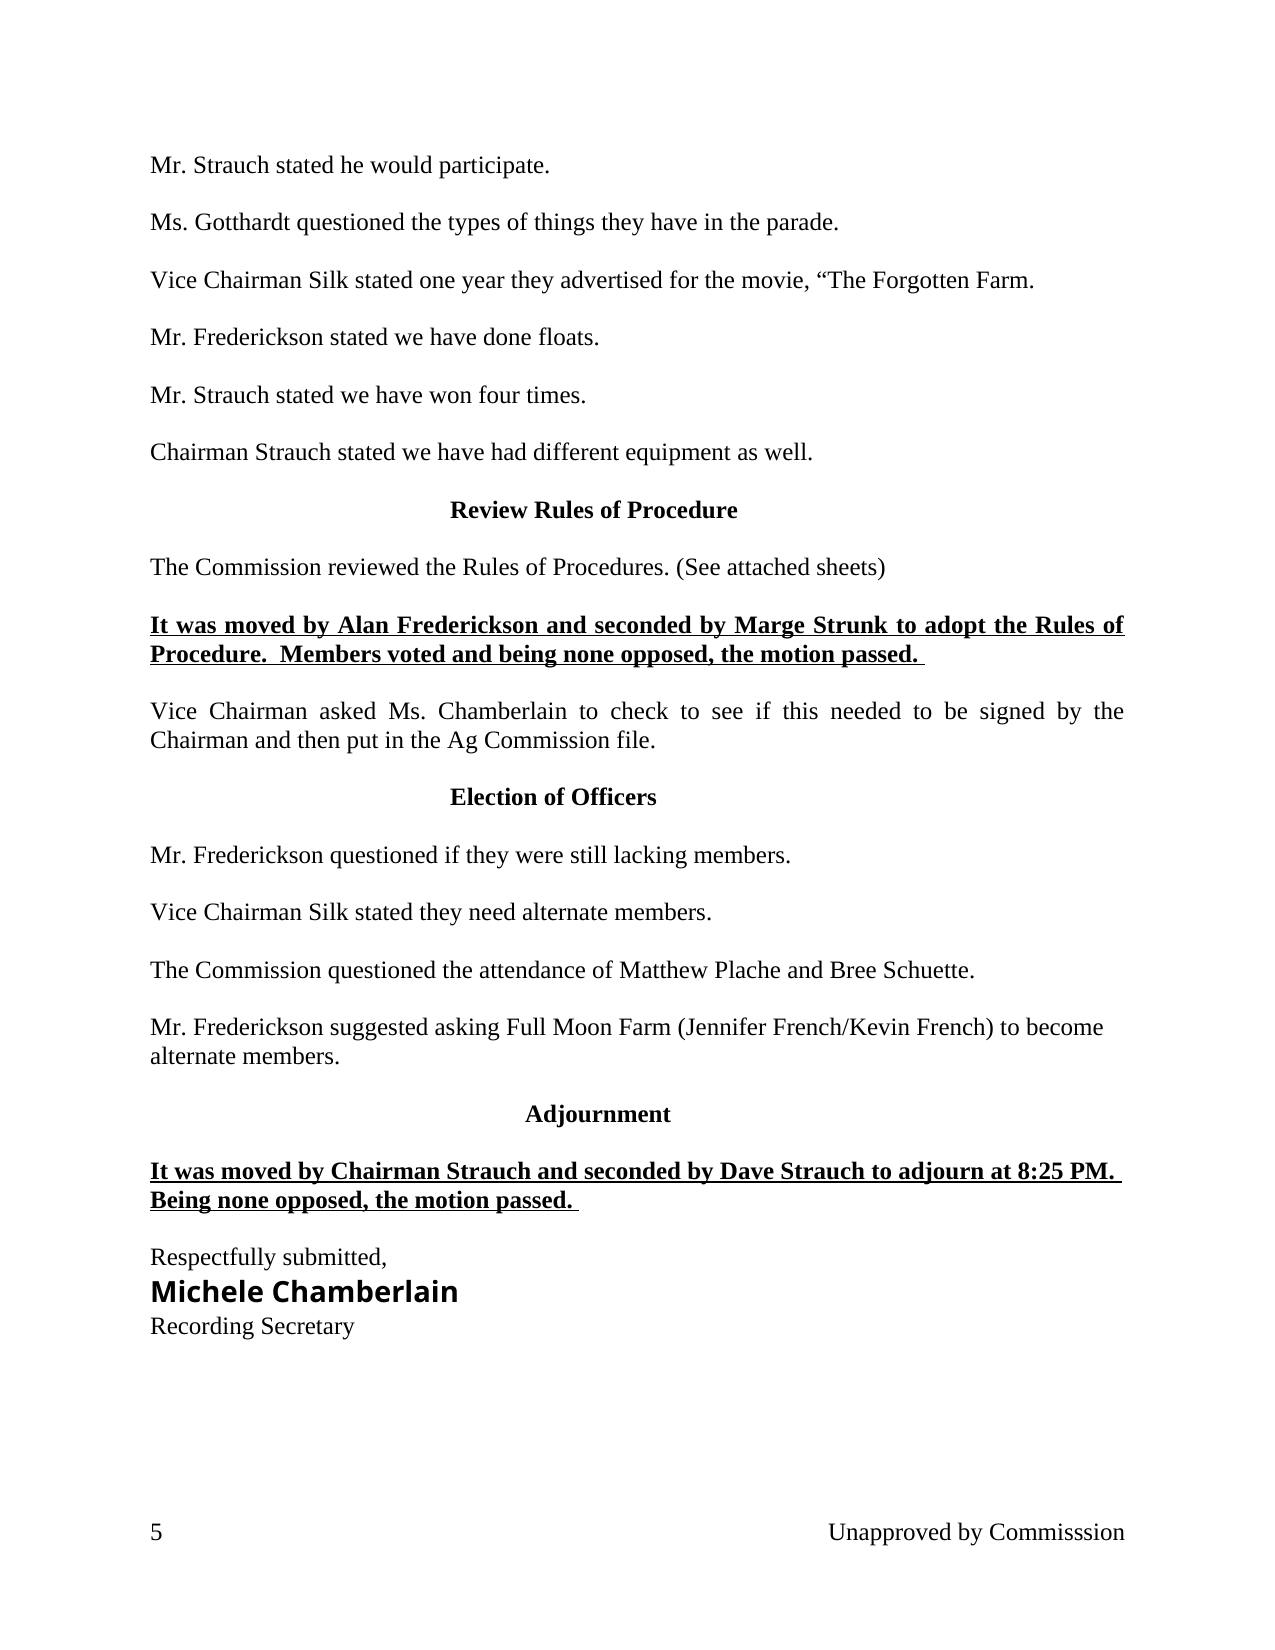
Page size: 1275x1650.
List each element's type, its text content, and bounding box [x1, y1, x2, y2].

text Chairman Strauch stated we have had different equipment as well. [150, 437, 1125, 466]
list Election of Officers [375, 782, 1185, 811]
text Respectfully submitted, [150, 1242, 1125, 1271]
text Vice Chairman Silk stated they need alternate members. [150, 897, 1185, 926]
text Mr. Strauch stated we have won four times. [150, 380, 1125, 409]
text Michele Chamberlain [150, 1271, 1125, 1311]
text The Commission questioned the attendance of Matthew Plache and Bree Schuette. [150, 955, 1185, 984]
list Adjournment [450, 1099, 1185, 1127]
text The Commission reviewed the Rules of Procedures. (See attached sheets) [150, 552, 1185, 581]
text Mr. Frederickson questioned if they were still lacking members. [150, 840, 1185, 869]
text Review Rules of Procedure [375, 495, 1185, 524]
text Recording Secretary [150, 1311, 1125, 1340]
text It was moved by Alan Frederickson and seconded by Marge Strunk to adopt the Rules of Procedure. Members voted and being none opposed, the motion passed. [150, 610, 1125, 635]
text Mr. Strauch stated he would participate. [150, 150, 1125, 179]
text It was moved by Chairman Strauch and seconded by Dave Strauch to adjourn at 8:25 PM. Being none opposed, the motion passed. [150, 1156, 1125, 1214]
text Mr. Frederickson suggested asking Full Moon Farm (Jennifer French/Kevin French) to become alternate members. [150, 1012, 1185, 1070]
text Vice Chairman asked Ms. Chamberlain to check to see if this needed to be signed by the Chairman and then put in the Ag Commission file. [150, 696, 1125, 754]
text Ms. Gotthardt questioned the types of things they have in the parade. [150, 207, 1125, 236]
text It was moved by Alan Frederickson and seconded by Marge Strunk to adopt the Rules of Procedure. Members voted and being none opposed, the motion passed. [150, 636, 1125, 667]
text Vice Chairman Silk stated one year they advertised for the movie, “The Forgotten Farm. [150, 265, 1125, 294]
text Mr. Frederickson stated we have done floats. [150, 322, 1125, 351]
